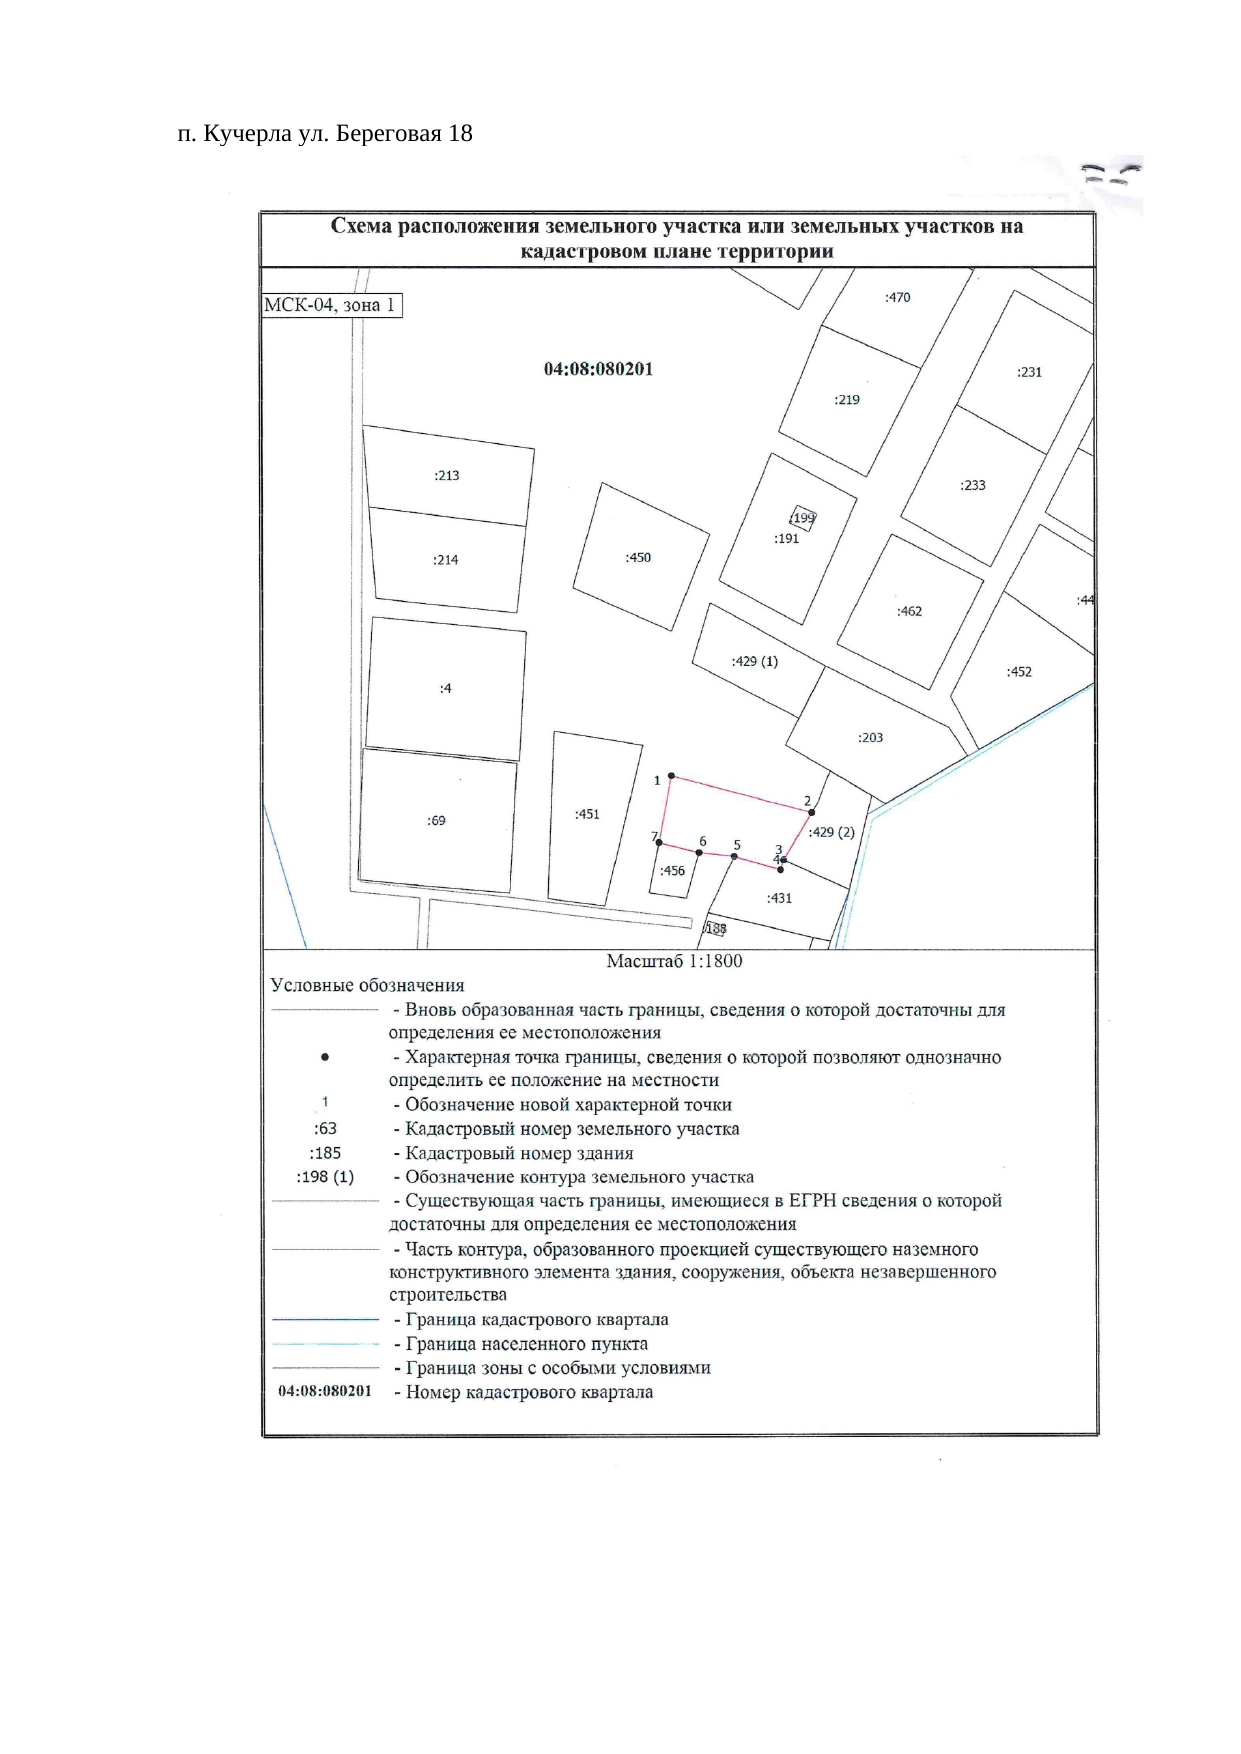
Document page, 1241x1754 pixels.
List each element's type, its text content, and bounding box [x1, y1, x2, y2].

text п. Кучерла ул. Береговая 16п. Кучерла ул. Береговая 18 [177, 118, 1152, 146]
picture [177, 146, 1152, 1525]
